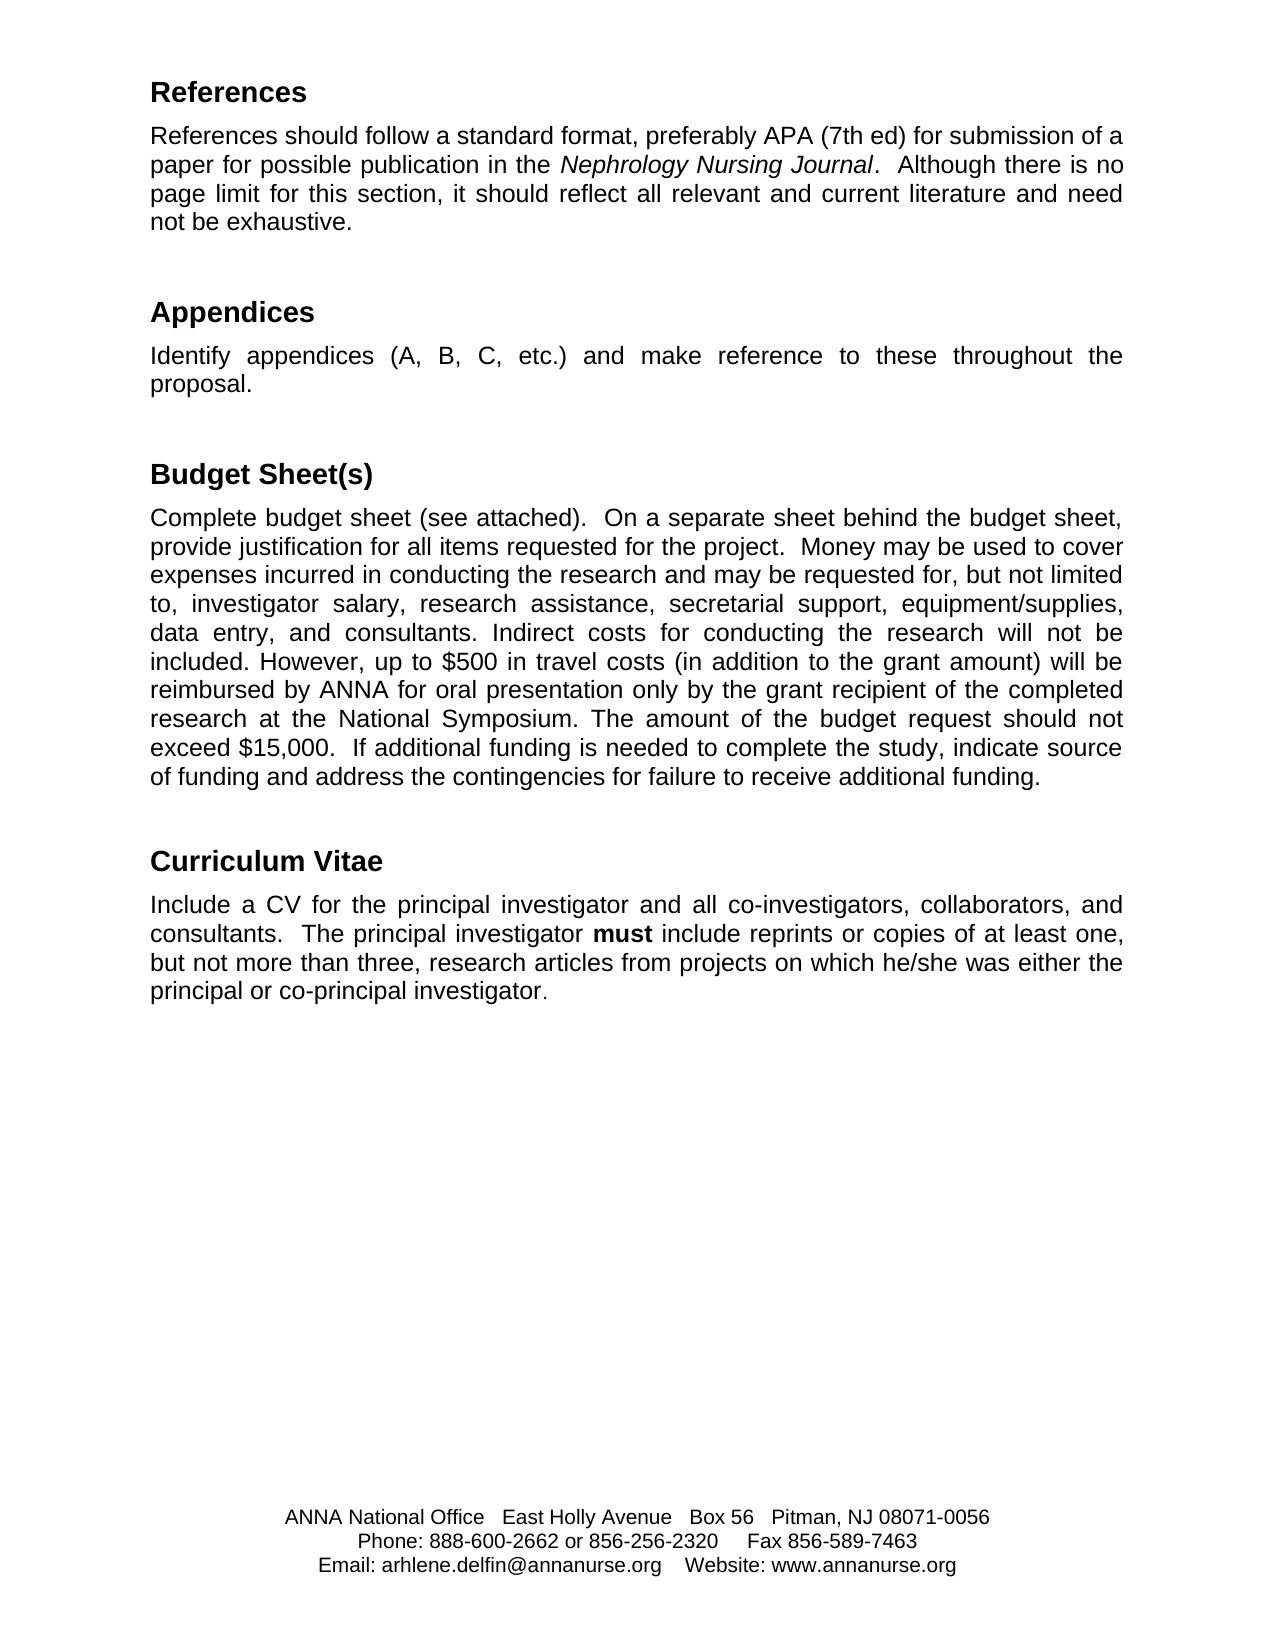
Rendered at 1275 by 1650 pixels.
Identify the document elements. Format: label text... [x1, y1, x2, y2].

text Include a CV for the principal investigator and all co-investigators, collaborators, and consultants. The principal investigator must include reprints or copies of at least one, but not more than three, research articles from projects on which he/she was either the principal or co-principal investigator. [150, 890, 1125, 1005]
text Identify appendices (A, B, C, etc.) and make reference to these throughout the proposal. [150, 341, 1125, 398]
text Complete budget sheet (see attached). On a separate sheet behind the budget sheet, provide justification for all items requested for the project. Money may be used to cover expenses incurred in conducting the research and may be requested for, but not limited to, investigator salary, research assistance, secretarial support, equipment/supplies, data entry, and consultants. Indirect costs for conducting the research will not be included. However, up to $500 in travel costs (in addition to the grant amount) will be reimbursed by ANNA for oral presentation only by the grant recipient of the completed research at the National Symposium. The amount of the budget request should not exceed $15,000. If additional funding is needed to complete the study, indicate source of funding and address the contingencies for failure to receive additional funding. [150, 503, 1125, 790]
subtitle References [150, 75, 1125, 108]
text Budget Sheet(s) [150, 457, 1125, 490]
subtitle Appendices [150, 294, 1125, 328]
subtitle Curriculum Vitae [150, 844, 1125, 877]
text References should follow a standard format, preferably APA (7th ed) for submission of a paper for possible publication in the Nephrology Nursing Journal. Although there is no page limit for this section, it should reflect all relevant and current literature and need not be exhaustive. [150, 121, 1125, 236]
